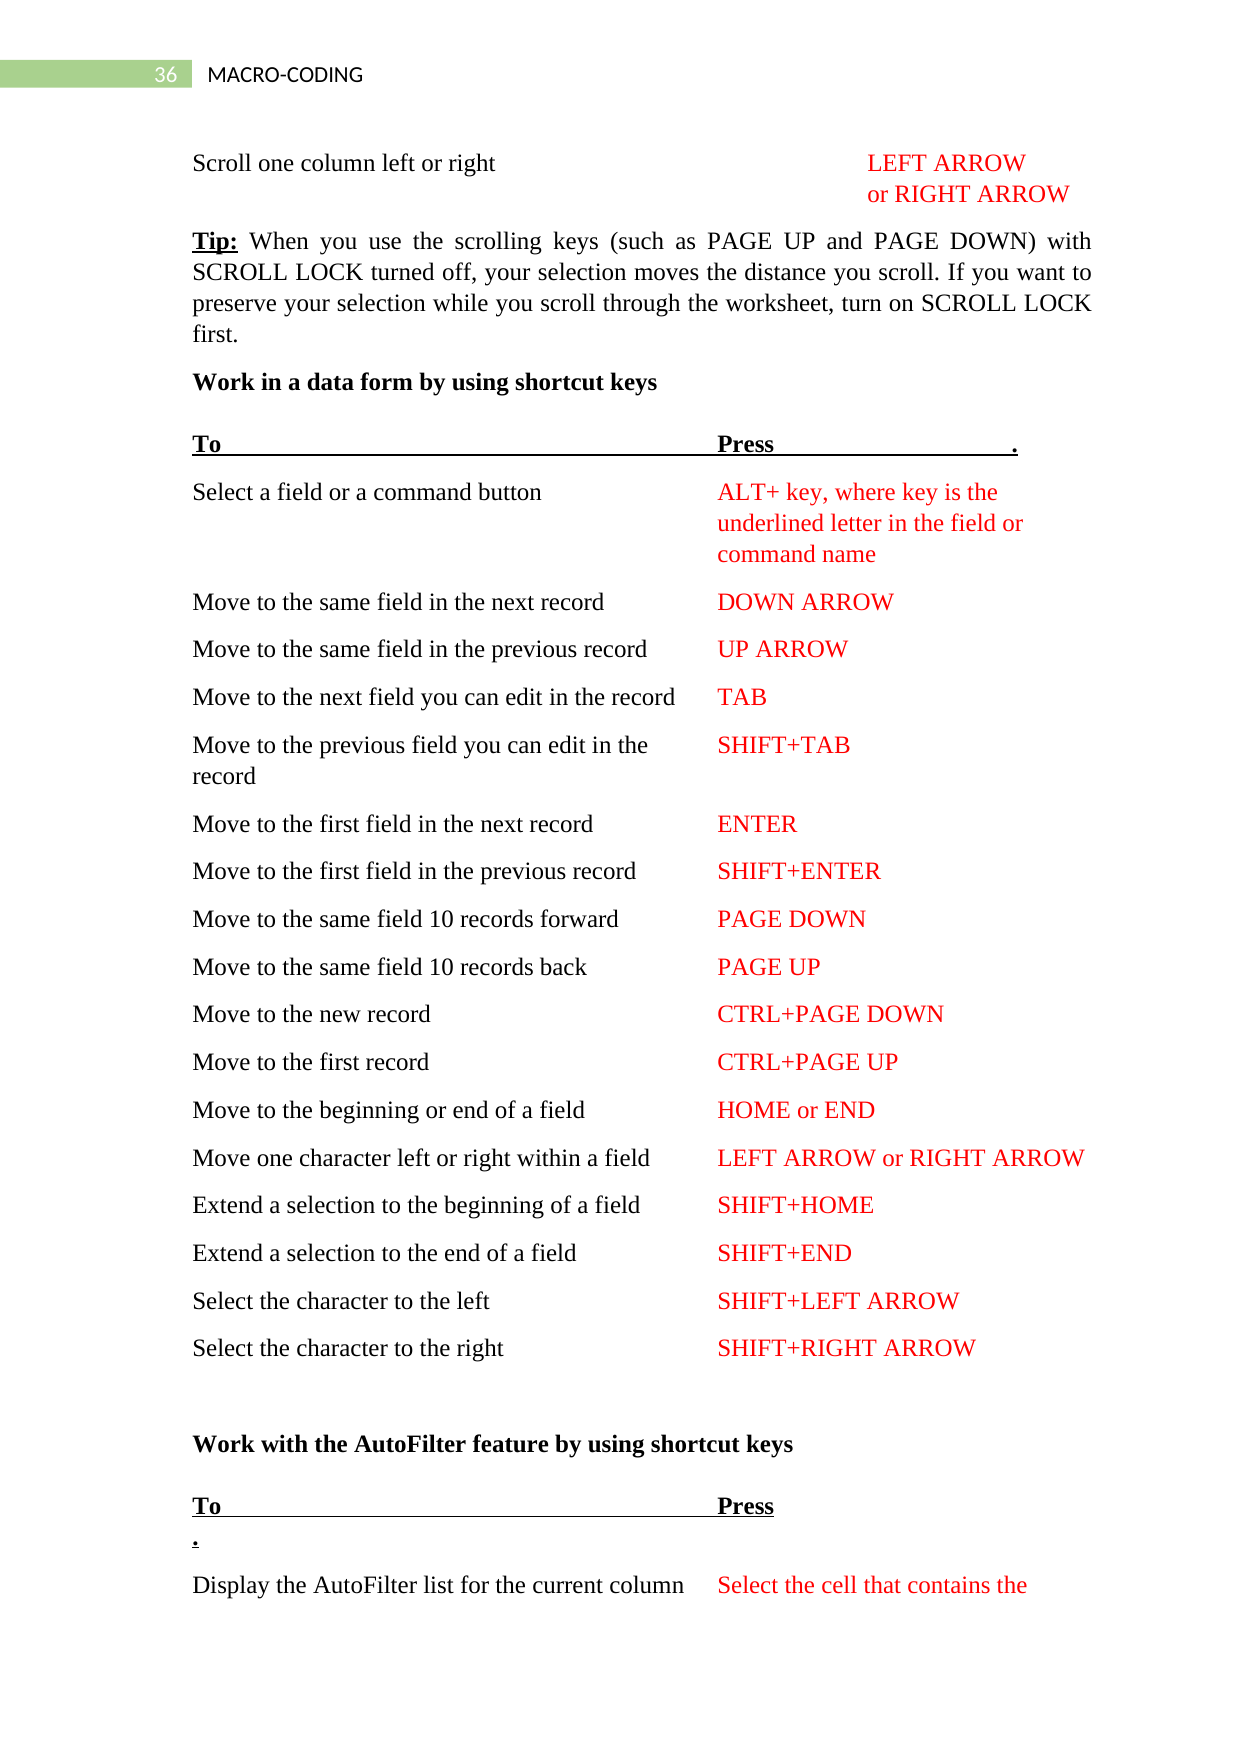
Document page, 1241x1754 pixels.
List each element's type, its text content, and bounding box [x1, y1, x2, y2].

text Move to the first field in the previous record SHIFT+ENTER [192, 856, 1092, 885]
text Move to the same field 10 records forward PAGE DOWN [192, 904, 1092, 933]
text Extend a selection to the end of a field SHIFT+END [192, 1238, 1092, 1267]
text Move to the new record CTRL+PAGE DOWN [192, 999, 1092, 1028]
text Display the AutoFilter list for the current column Select the cell that contains the [192, 1570, 1092, 1598]
text underlined letter in the field or [642, 508, 1092, 537]
text Move to the same field in the previous record UP ARROW [192, 634, 1092, 663]
text record [192, 761, 1092, 790]
text Extend a selection to the beginning of a field SHIFT+HOME [192, 1190, 1092, 1219]
text Move to the same field in the next record DOWN ARROW [192, 587, 1092, 616]
text Move to the first record CTRL+PAGE UP [192, 1047, 1092, 1076]
text To Press . [192, 1491, 1092, 1551]
text To Press . [192, 429, 1092, 458]
subtitle Work in a data form by using shortcut keys [192, 367, 1092, 396]
text Move to the first field in the next record ENTER [192, 809, 1092, 837]
text Scroll one column left or right LEFT ARROW [192, 148, 1092, 176]
text Select the character to the left SHIFT+LEFT ARROW [192, 1286, 1092, 1314]
subtitle Work with the AutoFilter feature by using shortcut keys [192, 1429, 1092, 1458]
text Select a field or a command button ALT+ key, where key is the [192, 477, 1092, 506]
text Tip: When you use the scrolling keys (such as PAGE UP and PAGE DOWN) with SCROLL LOCK turned off, your selection moves the distance you scroll. If you want to preserve your selection while you scroll through the worksheet, turn on SCROLL LOCK first. [192, 226, 1092, 348]
text Move to the same field 10 records back PAGE UP [192, 952, 1092, 981]
text Select the character to the right SHIFT+RIGHT ARROW [192, 1333, 1092, 1362]
text Move to the beginning or end of a field HOME or END [192, 1095, 1092, 1124]
text Move to the next field you can edit in the record TAB [192, 682, 1092, 711]
text or RIGHT ARROW [792, 179, 1092, 207]
text Move to the previous field you can edit in the SHIFT+TAB [192, 730, 1092, 759]
text Move one character left or right within a field LEFT ARROW or RIGHT ARROW [192, 1143, 1092, 1171]
text command name [642, 539, 1092, 568]
